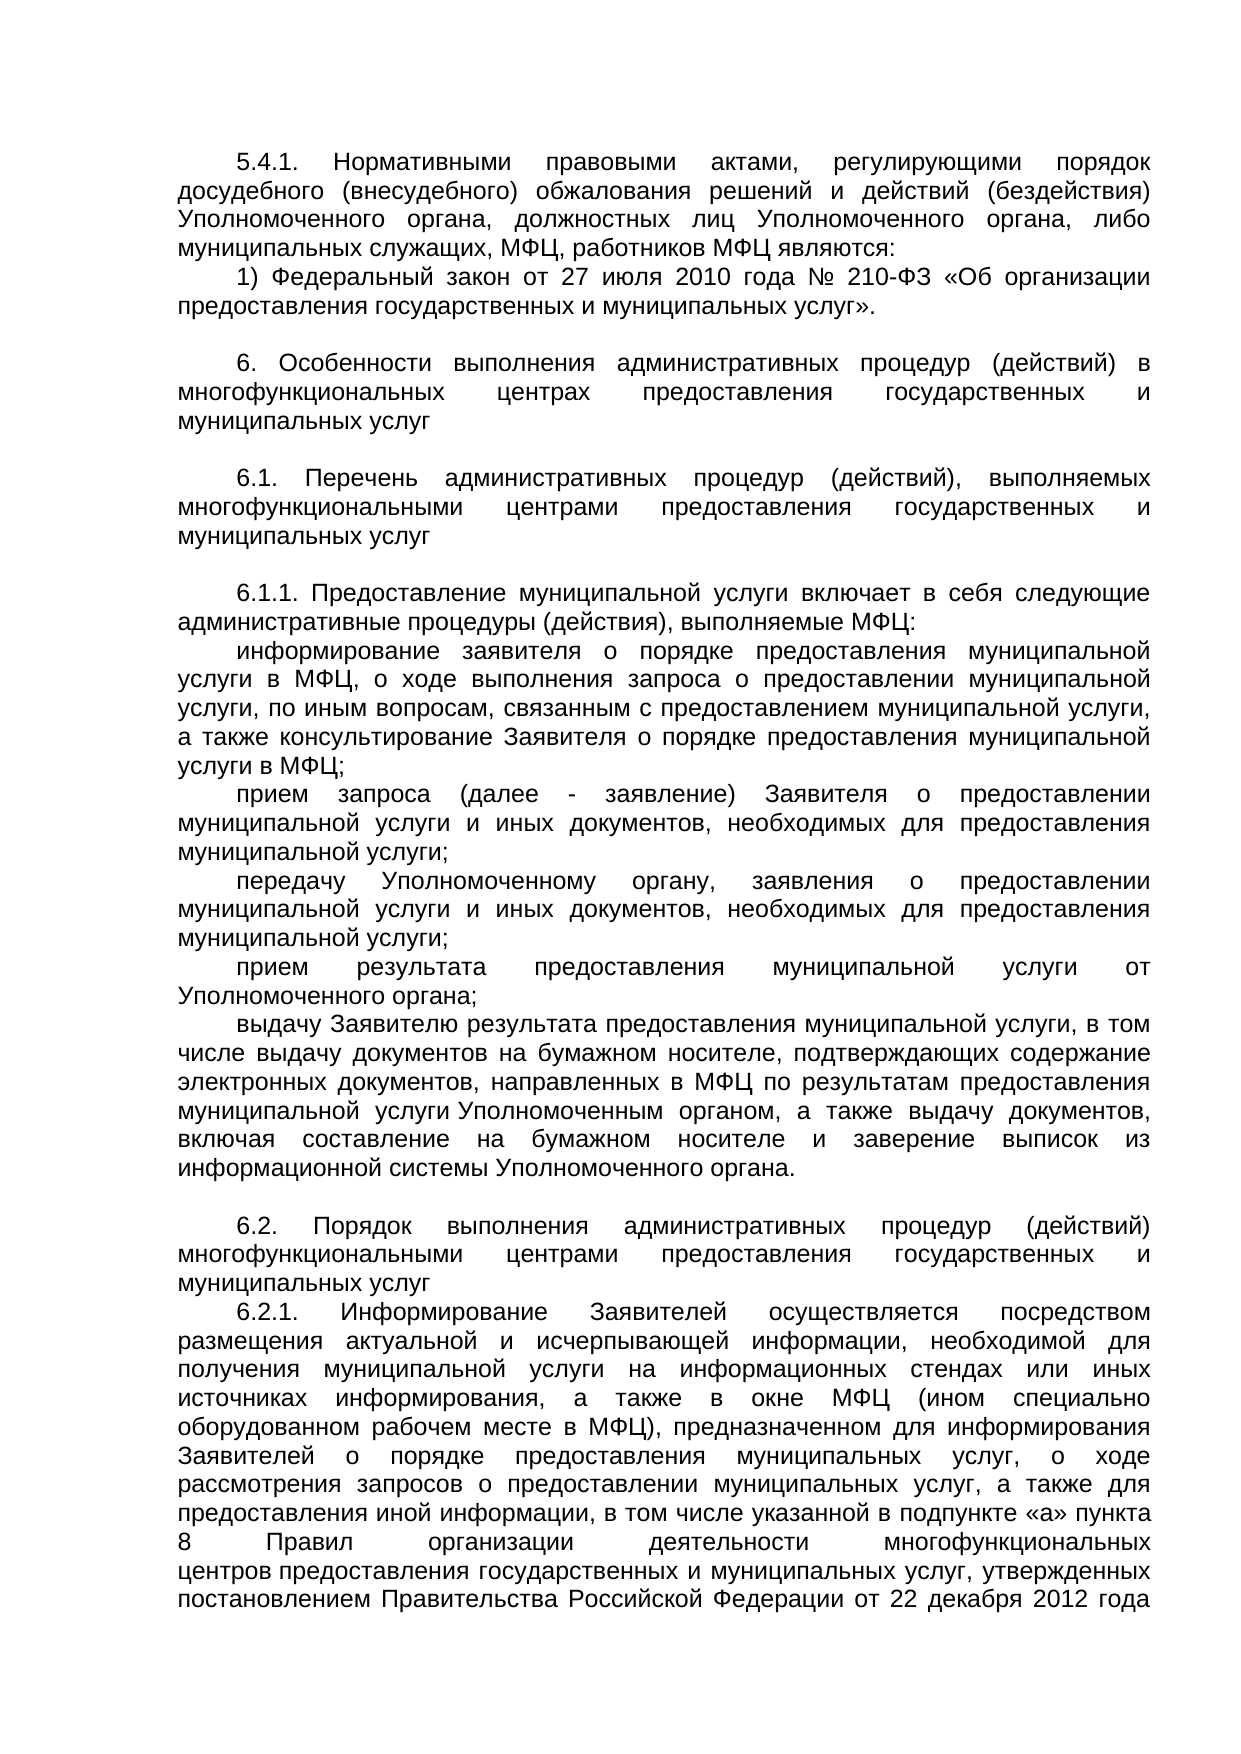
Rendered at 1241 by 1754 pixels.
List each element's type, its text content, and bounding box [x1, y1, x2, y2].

text 5.4.1. Нормативными правовыми актами, регулирующими порядок досудебного (внесудебного) обжалования решений и действий (бездействия) Уполномоченного органа, должностных лиц Уполномоченного органа, либо муниципальных служащих, МФЦ, работников МФЦ являются: [177, 147, 1152, 262]
text 6. Особенности выполнения административных процедур (действий) в многофункциональных центрах предоставления государственных и муниципальных услуг [177, 348, 1152, 434]
text 6.2. Порядок выполнения административных процедур (действий) многофункциональными центрами предоставления государственных и муниципальных услуг [177, 1211, 1152, 1297]
text передачу Уполномоченному органу, заявления о предоставлении муниципальной услуги и иных документов, необходимых для предоставления муниципальной услуги; [177, 866, 1152, 952]
text 1) Федеральный закон от 27 июля 2010 года № 210-ФЗ «Об организации предоставления государственных и муниципальных услуг». [177, 262, 1152, 319]
text выдачу Заявителю результата предоставления муниципальной услуги, в том числе выдачу документов на бумажном носителе, подтверждающих содержание электронных документов, направленных в МФЦ по результатам предоставления муниципальной услуги Уполномоченным органом, а также выдачу документов, включая составление на бумажном носителе и заверение выписок из информационной системы Уполномоченного органа. [177, 1009, 1152, 1182]
text информирование заявителя о порядке предоставления муниципальной услуги в МФЦ, о ходе выполнения запроса о предоставлении муниципальной услуги, по иным вопросам, связанным с предоставлением муниципальной услуги, а также консультирование Заявителя о порядке предоставления муниципальной услуги в МФЦ; [177, 636, 1152, 779]
text прием результата предоставления муниципальной услуги от Уполномоченного органа; [177, 952, 1152, 1009]
text 6.1.1. Предоставление муниципальной услуги включает в себя следующие административные процедуры (действия), выполняемые МФЦ: [177, 578, 1152, 636]
text 6.1. Перечень административных процедур (действий), выполняемых многофункциональными центрами предоставления государственных и муниципальных услуг [177, 463, 1152, 549]
text прием запроса (далее - заявление) Заявителя о предоставлении муниципальной услуги и иных документов, необходимых для предоставления муниципальной услуги; [177, 779, 1152, 866]
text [177, 1297, 1152, 1613]
